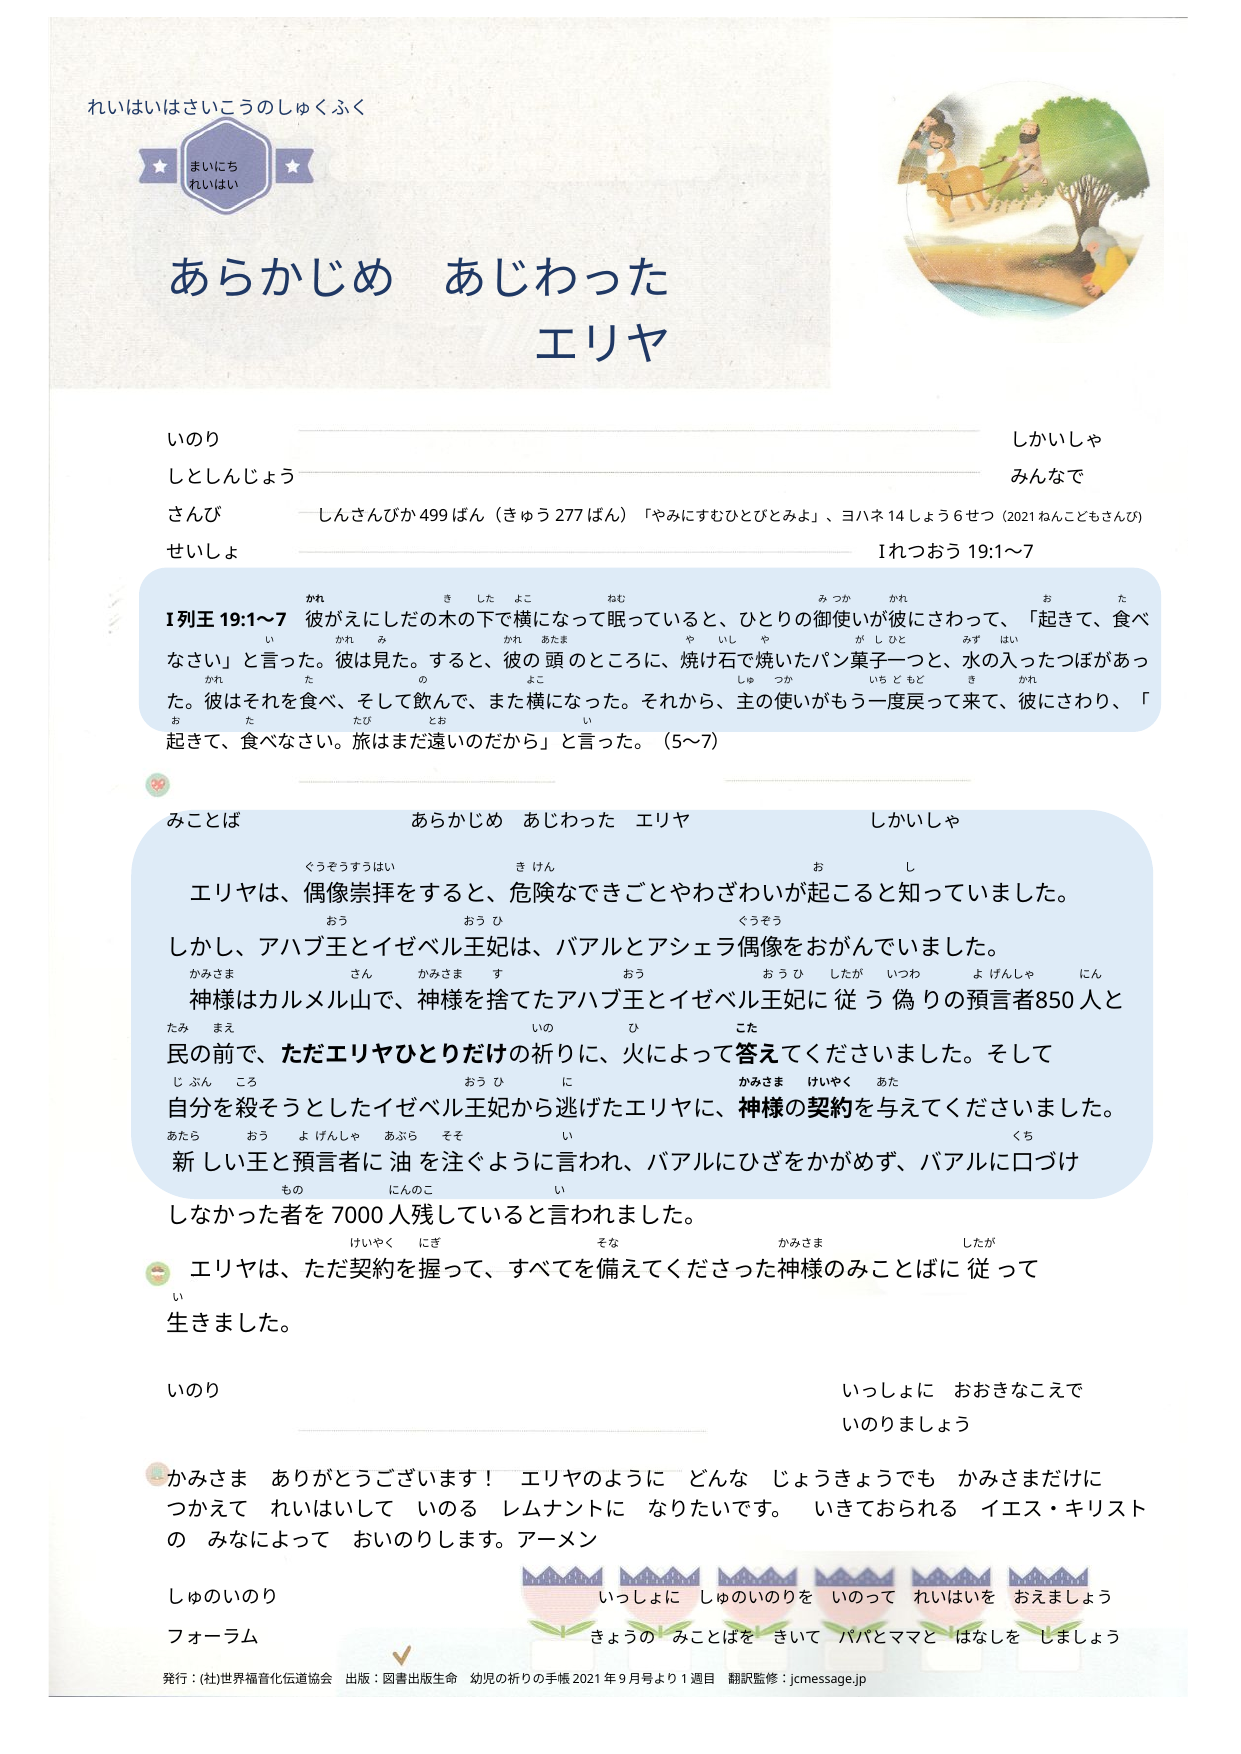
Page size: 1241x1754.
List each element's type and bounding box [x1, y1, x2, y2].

picture [48, 17, 1188, 1697]
